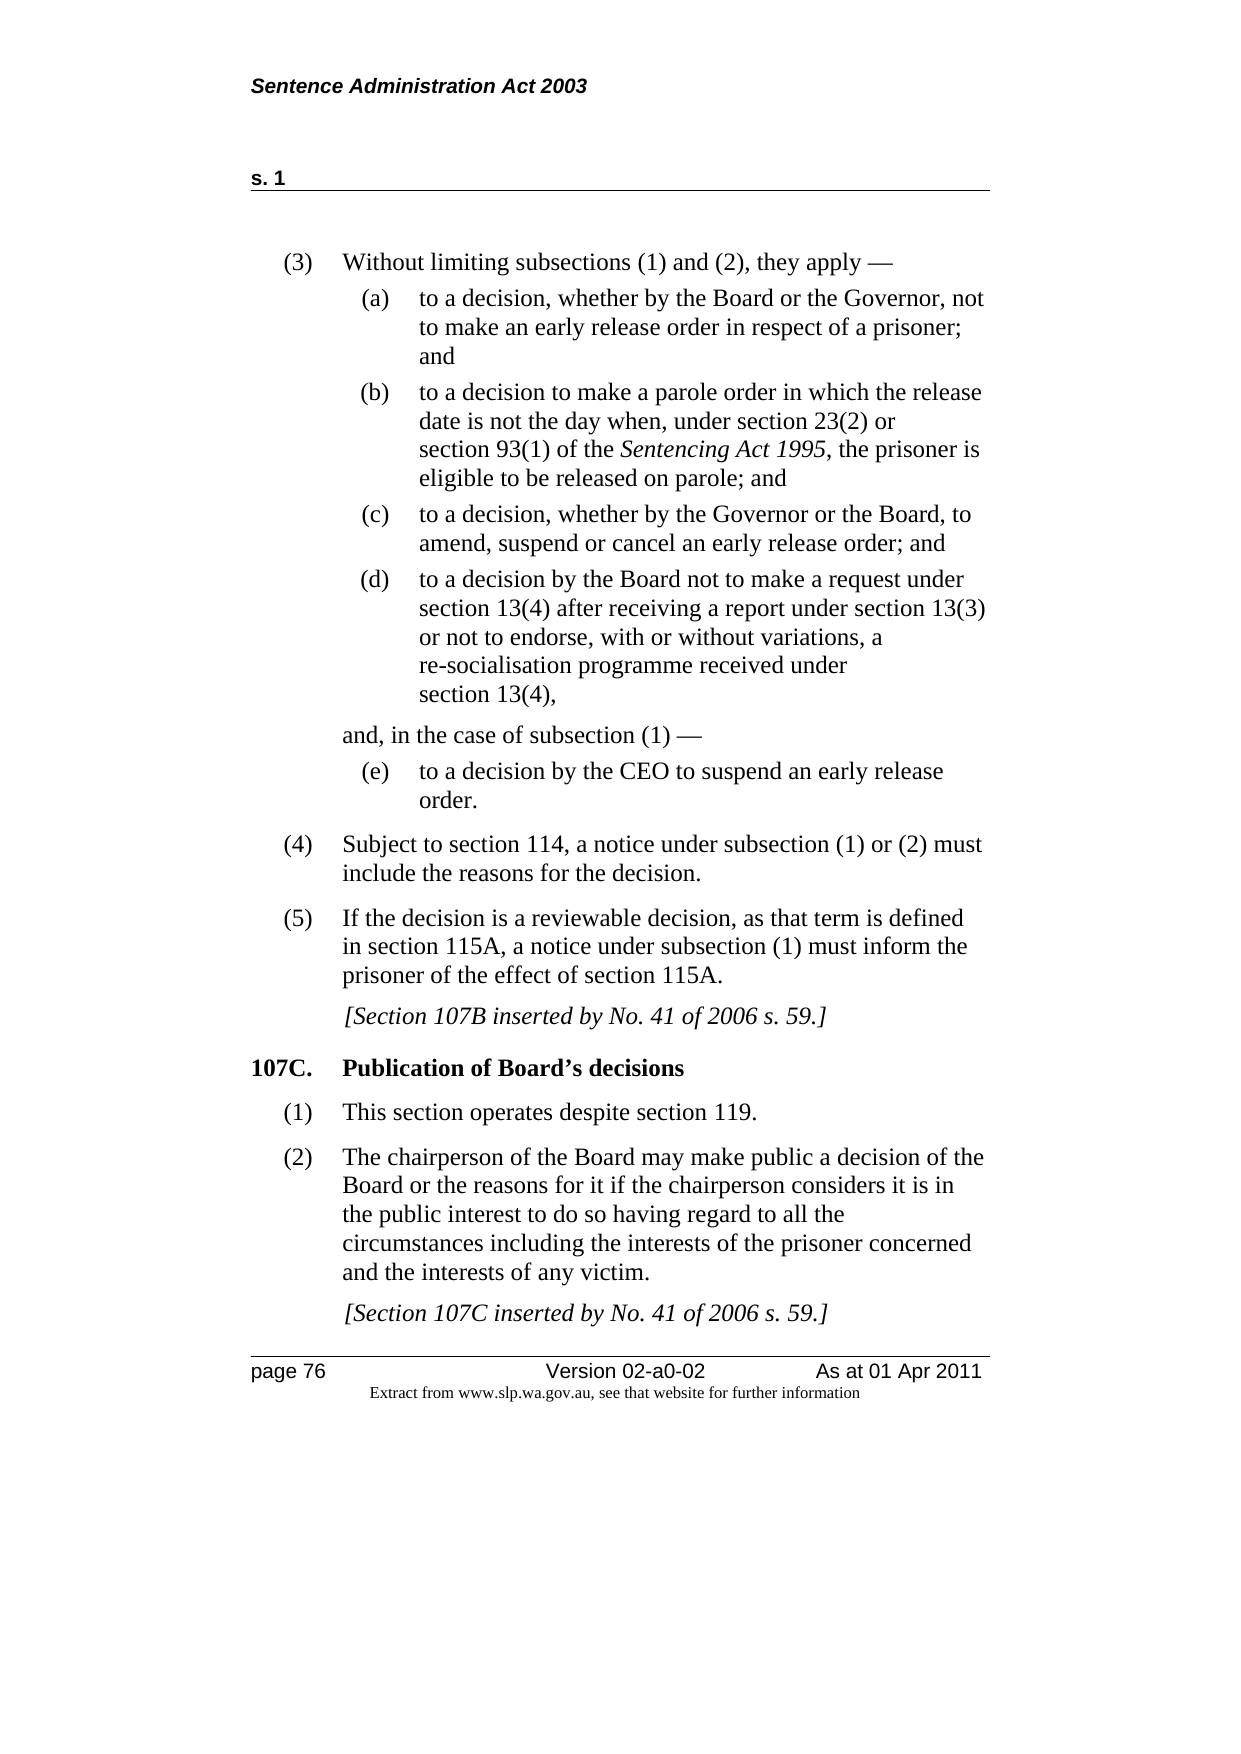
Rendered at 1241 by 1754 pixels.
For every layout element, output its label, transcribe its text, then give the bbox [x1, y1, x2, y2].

text (b) to a decision to make a parole order in which the release date is not the day when, under section 23(2) or section 93(1) of the Sentencing Act 1995, the prisoner is eligible to be released on parole; and [251, 377, 990, 492]
text (a) to a decision, whether by the Board or the Governor, not to make an early release order in respect of a prisoner; and [251, 283, 990, 370]
text (2) The chairperson of the Board may make public a decision of the Board or the reasons for it if the chairperson considers it is in the public interest to do so having regard to all the circumstances including the interests of the prisoner concerned and the interests of any victim. [251, 1142, 990, 1286]
text [Section 107C inserted by No. 41 of 2006 s. 59.] [251, 1298, 990, 1327]
text (1) This section operates despite section 119. [251, 1097, 990, 1126]
text (d) to a decision by the Board not to make a request under section 13(4) after receiving a report under section 13(3) or not to endorse, with or without variations, a re-socialisation programme received under section 13(4), [251, 564, 990, 708]
text (5) If the decision is a reviewable decision, as that term is defined in section 115A, a notice under subsection (1) must inform the prisoner of the effect of section 115A. [251, 903, 990, 989]
text (4) Subject to section 114, a notice under subsection (1) or (2) must include the reasons for the decision. [251, 829, 990, 887]
text (c) to a decision, whether by the Governor or the Board, to amend, suspend or cancel an early release order; and [251, 499, 990, 557]
subtitle 107C. Publication of Board’s decisions [251, 1053, 990, 1082]
text and, in the case of subsection (1) — [251, 720, 990, 749]
text (e) to a decision by the CEO to suspend an early release order. [251, 756, 990, 814]
text [Section 107B inserted by No. 41 of 2006 s. 59.] [251, 1001, 990, 1030]
text (3) Without limiting subsections (1) and (2), they apply — [251, 247, 990, 276]
